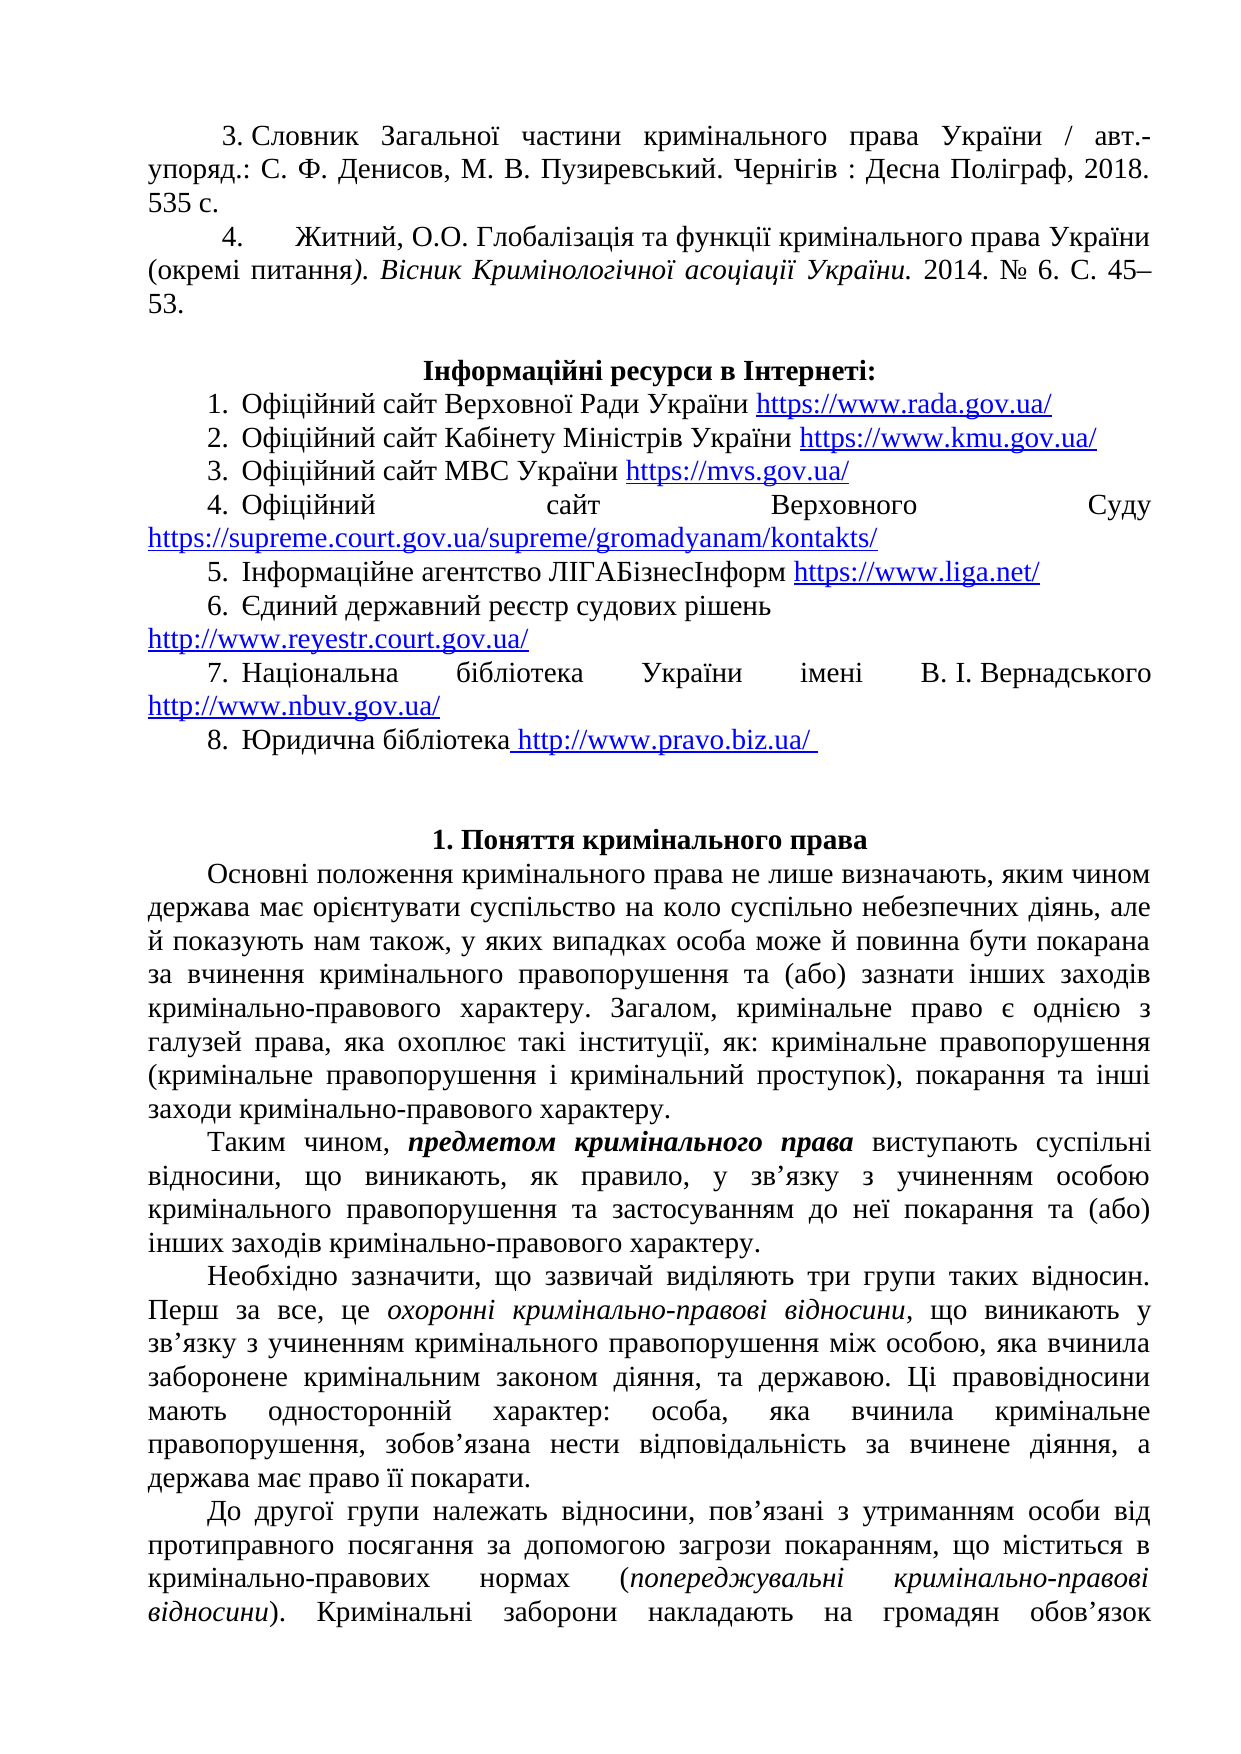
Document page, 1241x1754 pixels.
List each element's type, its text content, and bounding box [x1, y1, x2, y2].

text Таким чином, предметом кримінального права виступають суспільні відносини, що виникають, як правило, у зв’язку з учиненням особою кримінального правопорушення та застосуванням до неї покарання та (або) інших заходів кримінально-правового характеру. [148, 1124, 1152, 1258]
list Офіційний сайт Верховної Ради України https://www.rada.gov.ua/ [148, 386, 1152, 420]
text Основні положення кримінального права не лише визначають, яким чином держава має орієнтувати суспільство на коло суспільно небезпечних діянь, але й показують нам також, у яких випадках особа може й повинна бути покарана за вчинення кримінального правопорушення та (або) зазнати інших заходів кримінально-правового характеру. Загалом, кримінальне право є однією з галузей права, яка охоплює такі інституції, як: кримінальне правопорушення (кримінальне правопорушення і кримінальний проступок), покарання та інші заходи кримінально-правового характеру. [148, 856, 1152, 1124]
text Інформаційні ресурси в Інтернеті: [148, 353, 1152, 386]
list Офіційний сайт МВС України https://mvs.gov.ua/ [148, 453, 1152, 487]
list Інформаційне агентство ЛІГАБізнесІнформ https://www.liga.net/ [148, 554, 1152, 588]
list Національна бібліотека України імені В. І. Вернадського http://www.nbuv.gov.ua/ [148, 655, 1152, 722]
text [148, 1493, 1152, 1627]
text 1. Поняття кримінального права [148, 822, 1152, 856]
list Житний, О.О. Глобалізація та функції кримінального права України (окремі питання). Вісник Кримінологічної асоціації України. 2014. № 6. С. 45–53. [148, 219, 1152, 319]
list Юридична бібліотека [148, 722, 1152, 755]
list Офіційний сайт Верховного Суду https://supreme.court.gov.ua/supreme/gromadyanam/kontakts/ [148, 487, 1152, 554]
list Словник Загальної частини кримінального права України / авт.-упоряд.: С. Ф. Денисов, М. В. Пузиревський. Чернігів : Десна Поліграф, 2018. 535 с. [148, 118, 1152, 219]
list Єдиний державний реєстр судових рішень http://www.reyestr.court.gov.ua/ [148, 588, 1152, 655]
text Необхідно зазначити, що зазвичай виділяють три групи таких відносин. Перш за все, це охоронні кримінально-правові відносини, що виникають у зв’язку з учиненням кримінального правопорушення між особою, яка вчинила заборонене кримінальним законом діяння, та державою. Ці правовідносини мають односторонній характер: особа, яка вчинила кримінальне правопорушення, зобов’язана нести відповідальність за вчинене діяння, а держава має право її покарати. [148, 1258, 1152, 1493]
list Офіційний сайт Кабінету Міністрів України https://www.kmu.gov.ua/ [148, 420, 1152, 453]
